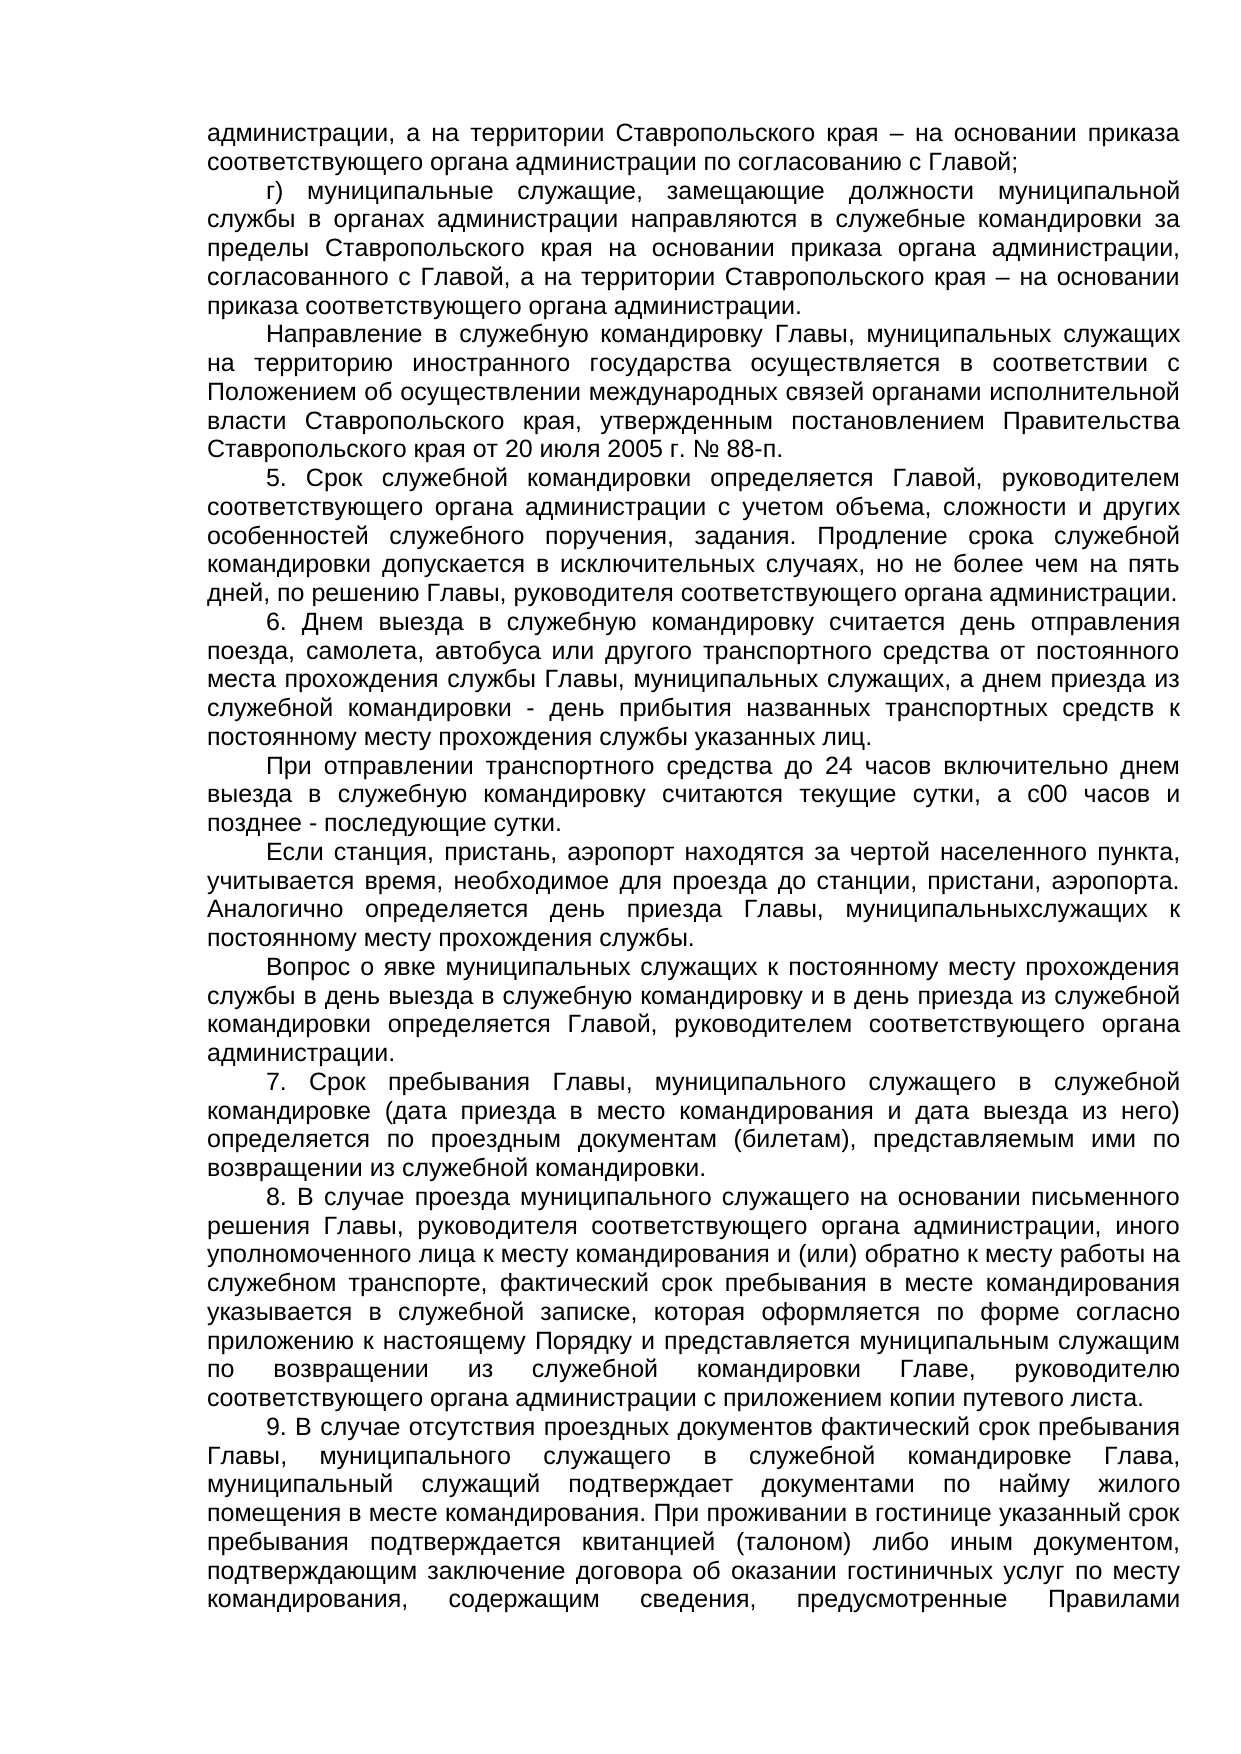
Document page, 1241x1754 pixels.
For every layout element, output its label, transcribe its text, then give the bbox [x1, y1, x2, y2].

text г) муниципальные служащие, замещающие должности муниципальной службы в органах администрации направляются в служебные командировки за пределы Ставропольского края на основании приказа органа администрации, согласованного с Главой, а на территории Ставропольского края – на основании приказа соответствующего органа администрации. [207, 176, 1181, 319]
text 5. Срок служебной командировки определяется Главой, руководителем соответствующего органа администрации с учетом объема, сложности и других особенностей служебного поручения, задания. Продление срока служебной командировки допускается в исключительных случаях, но не более чем на пять дней, по решению Главы, руководителя соответствующего органа администрации. [207, 463, 1181, 607]
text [207, 1412, 1181, 1613]
text Вопрос о явке муниципальных служащих к постоянному месту прохождения службы в день выезда в служебную командировку и в день приезда из служебной командировки определяется Главой, руководителем соответствующего органа администрации. [207, 952, 1181, 1067]
text Если станция, пристань, аэропорт находятся за чертой населенного пункта, учитывается время, необходимое для проезда до станции, пристани, аэропорта. Аналогично определяется день приезда Главы, муниципальныхслужащих к постоянному месту прохождения службы. [207, 837, 1181, 952]
text 6. Днем выезда в служебную командировку считается день отправления поезда, самолета, автобуса или другого транспортного средства от постоянного места прохождения службы Главы, муниципальных служащих, а днем приезда из служебной командировки - день прибытия названных транспортных средств к постоянному месту прохождения службы указанных лиц. [207, 607, 1181, 751]
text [207, 118, 1181, 176]
text При отправлении транспортного средства до 24 часов включительно днем выезда в служебную командировку считаются текущие сутки, а с00 часов и позднее - последующие сутки. [207, 751, 1181, 837]
text 7. Срок пребывания Главы, муниципального служащего в служебной командировке (дата приезда в место командирования и дата выезда из него) определяется по проездным документам (билетам), представляемым ими по возвращении из служебной командировки. [207, 1067, 1181, 1182]
text 8. В случае проезда муниципального служащего на основании письменного решения Главы, руководителя соответствующего органа администрации, иного уполномоченного лица к месту командирования и (или) обратно к месту работы на служебном транспорте, фактический срок пребывания в месте командирования указывается в служебной записке, которая оформляется по форме согласно приложению к настоящему Порядку и представляется муниципальным служащим по возвращении из служебной командировки Главе, руководителю соответствующего органа администрации с приложением копии путевого листа. [207, 1182, 1181, 1412]
text Направление в служебную командировку Главы, муниципальных служащих на территорию иностранного государства осуществляется в соответствии с Положением об осуществлении международных связей органами исполнительной власти Ставропольского края, утвержденным постановлением Правительства Ставропольского края от 20 июля 2005 г. № 88-п. [207, 319, 1181, 463]
